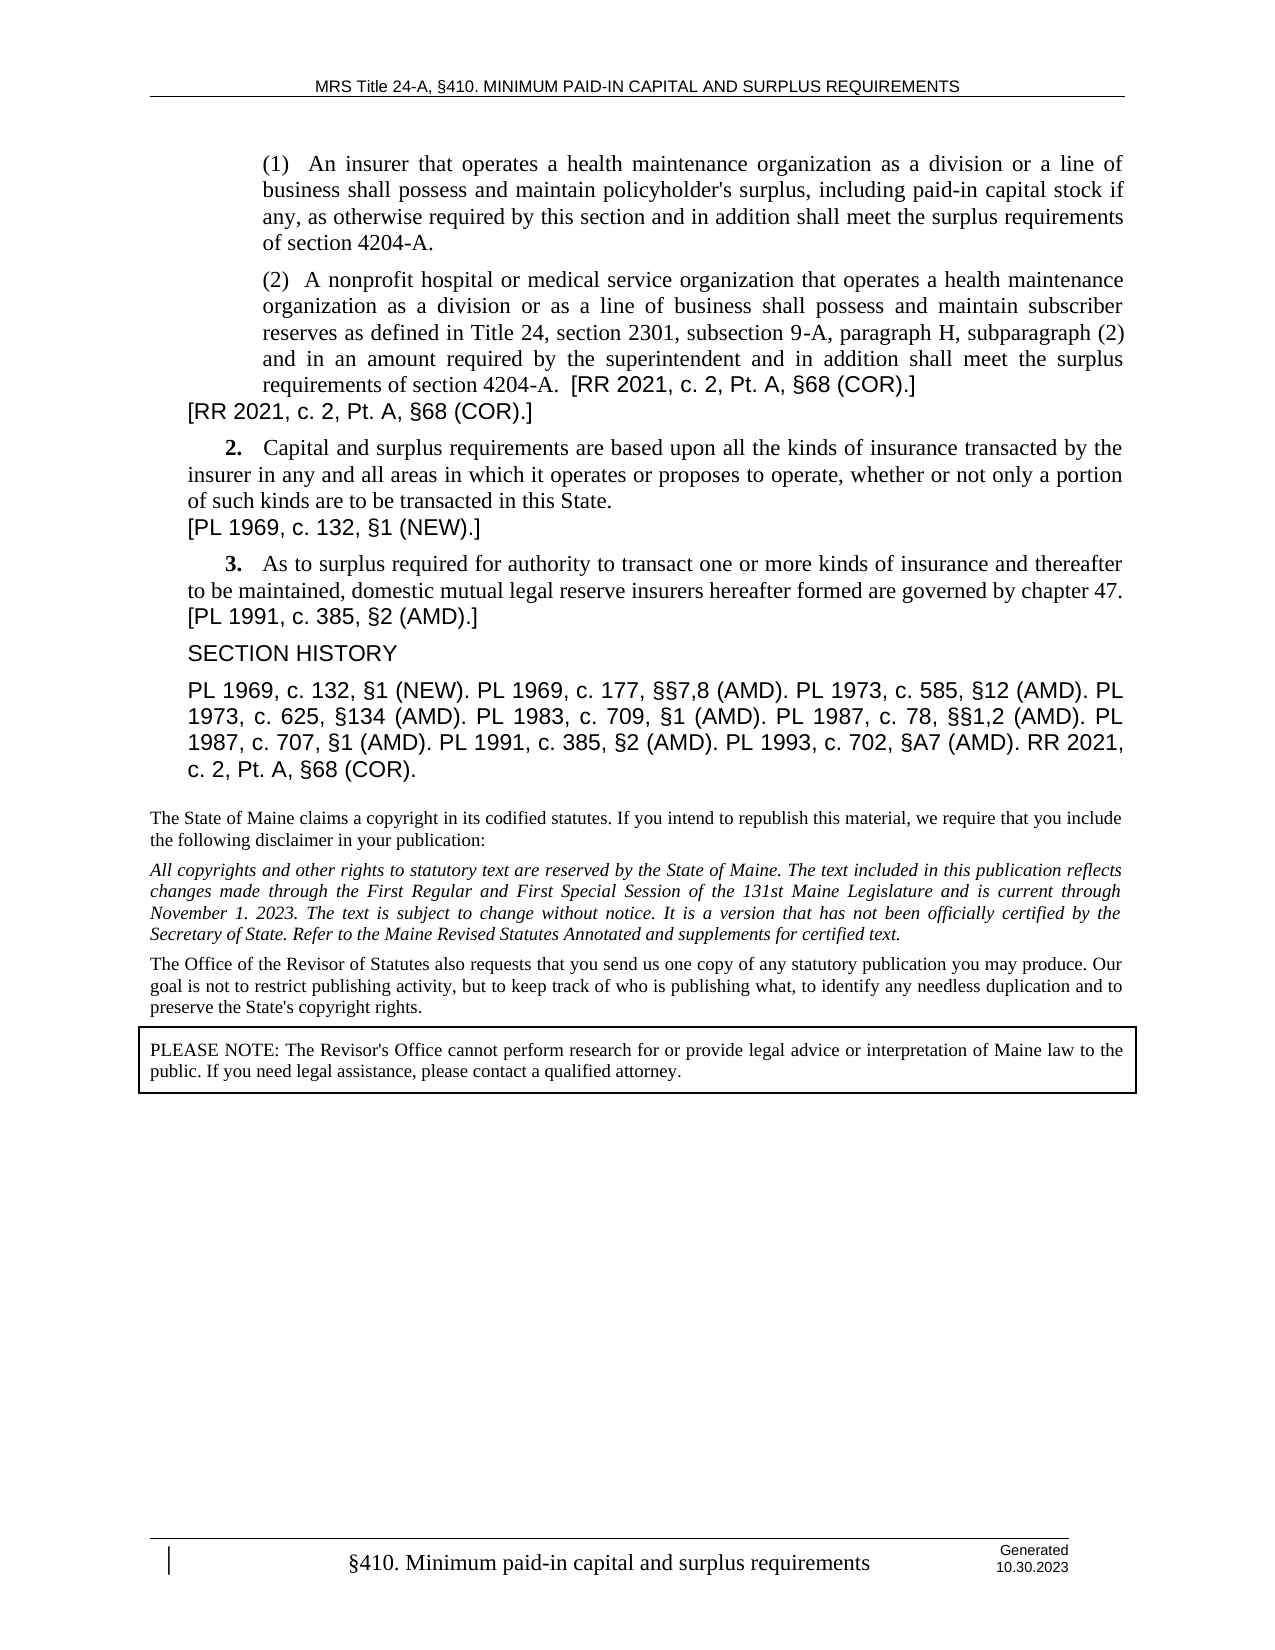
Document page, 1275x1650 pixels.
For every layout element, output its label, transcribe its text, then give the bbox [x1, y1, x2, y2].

text 2. Capital and surplus requirements are based upon all the kinds of insurance transacted by the insurer in any and all areas in which it operates or proposes to operate, whether or not only a portion of such kinds are to be transacted in this State. [187, 434, 1125, 513]
text All copyrights and other rights to statutory text are reserved by the State of Maine. The text included in this publication reflects changes made through the First Regular and First Special Session of the 131st Maine Legislature and is current through November 1. 2023 . The text is subject to change without notice. It is a version that has not been officially certified by the Secretary of State. Refer to the Maine Revised Statutes Annotated and supplements for certified text. [150, 858, 1125, 945]
text (1) An insurer that operates a health maintenance organization as a division or a line of business shall possess and maintain policyholder's surplus, including paid-in capital stock if any, as otherwise required by this section and in addition shall meet the surplus requirements of section 4204‑A. [262, 150, 1125, 255]
text [PL 1991, c. 385, §2 (AMD).] [187, 603, 1125, 629]
text The Office of the Revisor of Statutes also requests that you send us one copy of any statutory publication you may produce. Our goal is not to restrict publishing activity, but to keep track of who is publishing what, to identify any needless duplication and to preserve the State's copyright rights. [150, 953, 1125, 1018]
text (2) A nonprofit hospital or medical service organization that operates a health maintenance organization as a division or as a line of business shall possess and maintain subscriber reserves as defined in Title 24, section 2301, subsection 9‑A, paragraph H, subparagraph (2) and in an amount required by the superintendent and in addition shall meet the surplus requirements of section 4204‑A. [RR 2021, c. 2, Pt. A, §68 (COR).] [262, 266, 1125, 398]
text SECTION HISTORY [187, 640, 1125, 666]
text PLEASE NOTE: The Revisor's Office cannot perform research for or provide legal advice or interpretation of Maine law to the public. If you need legal assistance, please contact a qualified attorney. [140, 1028, 1135, 1092]
text 3. As to surplus required for authority to transact one or more kinds of insurance and thereafter to be maintained, domestic mutual legal reserve insurers hereafter formed are governed by chapter 47. [187, 550, 1125, 603]
text [RR 2021, c. 2, Pt. A, §68 (COR).] [187, 398, 1125, 424]
text [PL 1969, c. 132, §1 (NEW).] [187, 513, 1125, 540]
text The State of Maine claims a copyright in its codified statutes. If you intend to republish this material, we require that you include the following disclaimer in your publication: [150, 807, 1125, 850]
text PL 1969, c. 132, §1 (NEW). PL 1969, c. 177, §§7,8 (AMD). PL 1973, c. 585, §12 (AMD). PL 1973, c. 625, §134 (AMD). PL 1983, c. 709, §1 (AMD). PL 1987, c. 78, §§1,2 (AMD). PL 1987, c. 707, §1 (AMD). PL 1991, c. 385, §2 (AMD). PL 1993, c. 702, §A7 (AMD). RR 2021, c. 2, Pt. A, §68 (COR). [187, 677, 1125, 782]
